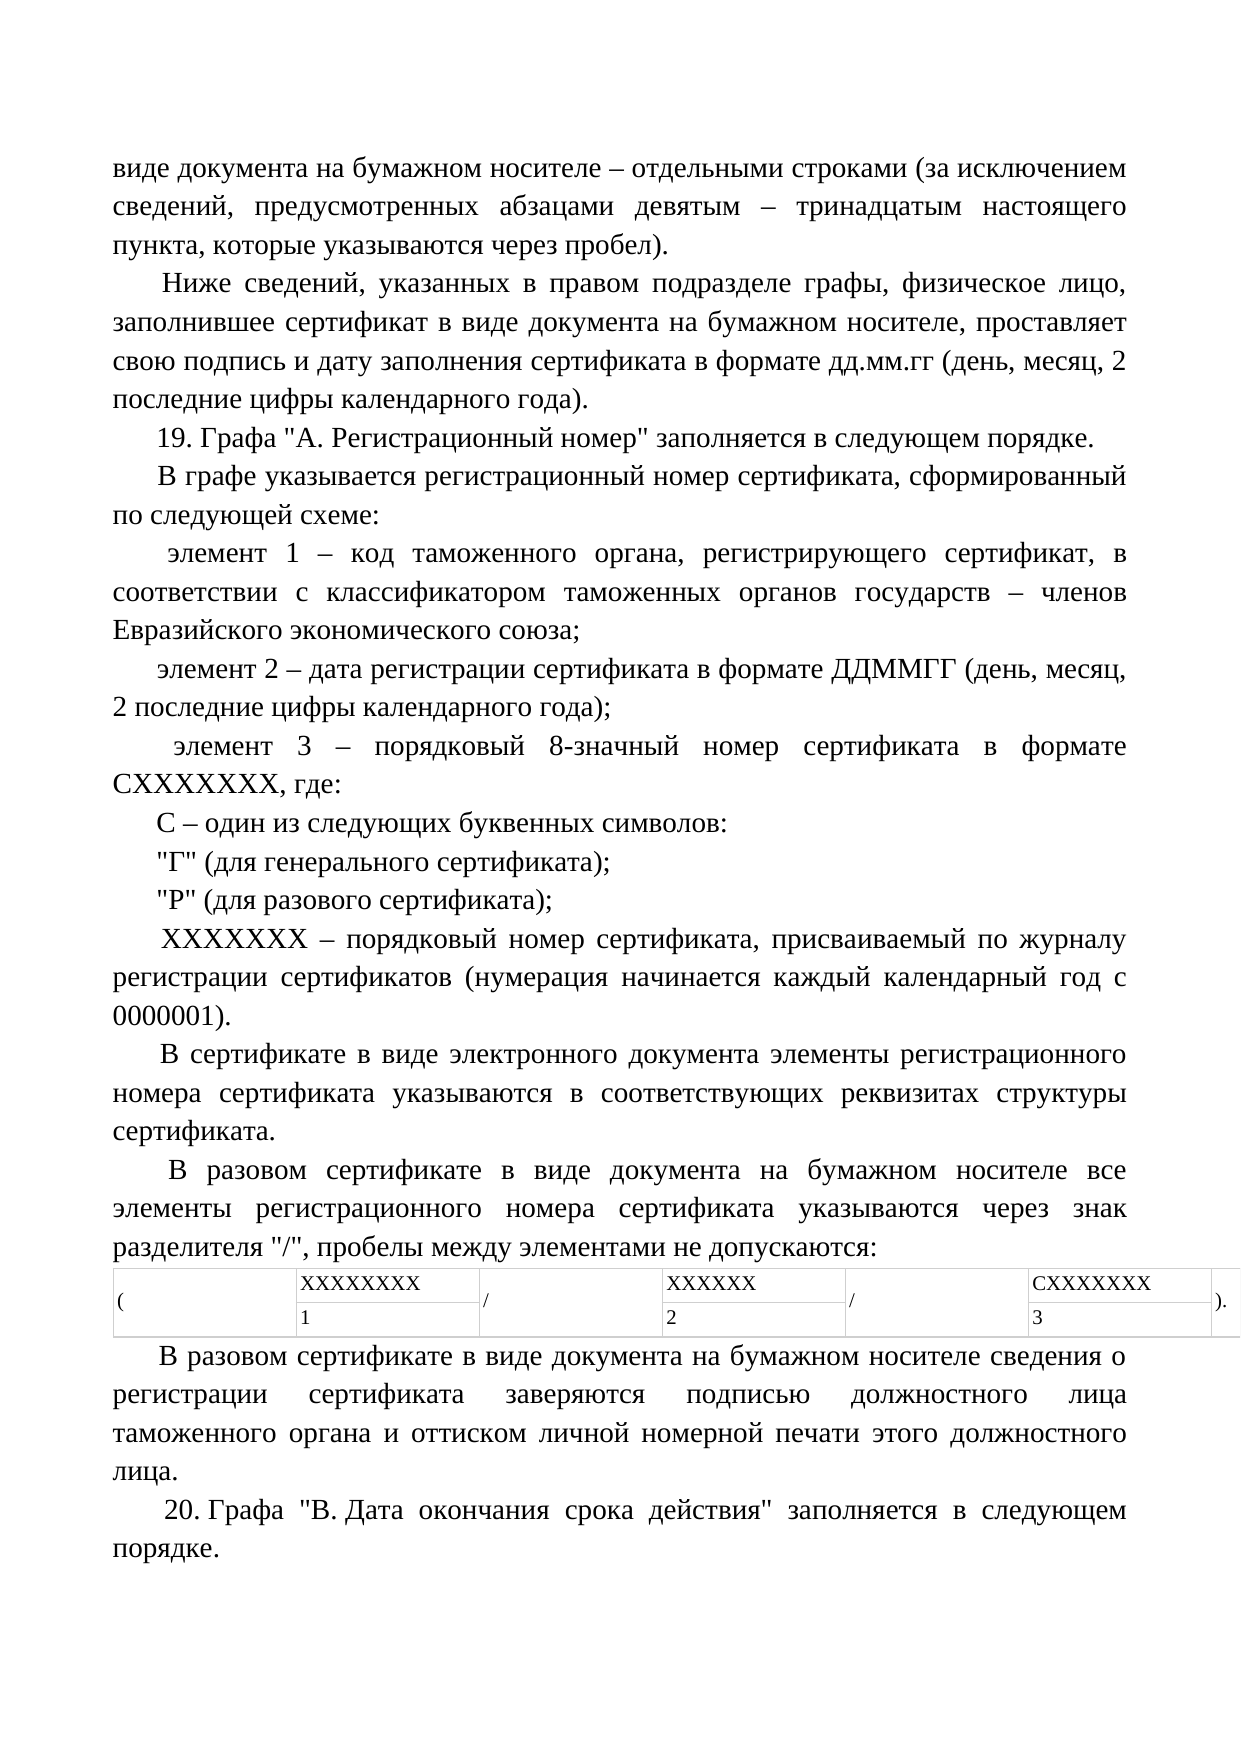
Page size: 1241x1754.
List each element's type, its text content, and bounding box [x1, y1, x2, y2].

text С – один из следующих буквенных символов: [112, 805, 1128, 839]
table_header ХХХХХХХХ [297, 1269, 479, 1302]
text В разовом сертификате в виде документа на бумажном носителе сведения о регистрации сертификата заверяются подписью должностного лица таможенного органа и оттиском личной номерной печати этого должностного лица. [112, 1338, 1128, 1487]
table_header СХХХХХХХ [1029, 1269, 1211, 1302]
text В разовом сертификате в виде документа на бумажном носителе все элементы регистрационного номера сертификата указываются через знак разделителя "/", пробелы между элементами не допускаются: [112, 1152, 1128, 1263]
text 20. Графа "В. Дата окончания срока действия" заполняется в следующем порядке. [112, 1492, 1128, 1564]
text XXXXXXХ – порядковый номер сертификата, присваиваемый по журналу регистрации сертификатов (нумерация начинается каждый календарный год с 0000001). [112, 921, 1128, 1031]
table_header ХХХХХХ [663, 1269, 845, 1302]
table_header / [480, 1269, 662, 1336]
text В сертификате в виде электронного документа элементы регистрационного номера сертификата указываются в соответствующих реквизитах структуры сертификата. [112, 1036, 1128, 1147]
table_header ( [114, 1269, 296, 1336]
table_cell 3 [1029, 1303, 1211, 1336]
text "Г" (для генерального сертификата); [112, 844, 1128, 877]
text "Р" (для разового сертификата); [112, 882, 1128, 916]
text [112, 150, 1128, 261]
table_cell 1 [297, 1303, 479, 1336]
table_header ). [1212, 1269, 1240, 1336]
text элемент 1 – код таможенного органа, регистрирующего сертификат, в соответствии с классификатором таможенных органов государств – членов Евразийского экономического союза; [112, 535, 1128, 646]
text В графе указывается регистрационный номер сертификата, сформированный по следующей схеме: [112, 458, 1128, 530]
text элемент 2 – дата регистрации сертификата в формате ДДММГГ (день, месяц, 2 последние цифры календарного года); [112, 651, 1128, 723]
table_header / [846, 1269, 1028, 1336]
text Ниже сведений, указанных в правом подразделе графы, физическое лицо, заполнившее сертификат в виде документа на бумажном носителе, проставляет свою подпись и дату заполнения сертификата в формате дд.мм.гг (день, месяц, 2 последние цифры календарного года). [112, 266, 1128, 415]
table_cell 2 [663, 1303, 845, 1336]
text 19. Графа "A. Регистрационный номер" заполняется в следующем порядке. [112, 420, 1128, 453]
text элемент 3 – порядковый 8-значный номер сертификата в формате СXXXXXXХ, где: [112, 728, 1128, 800]
